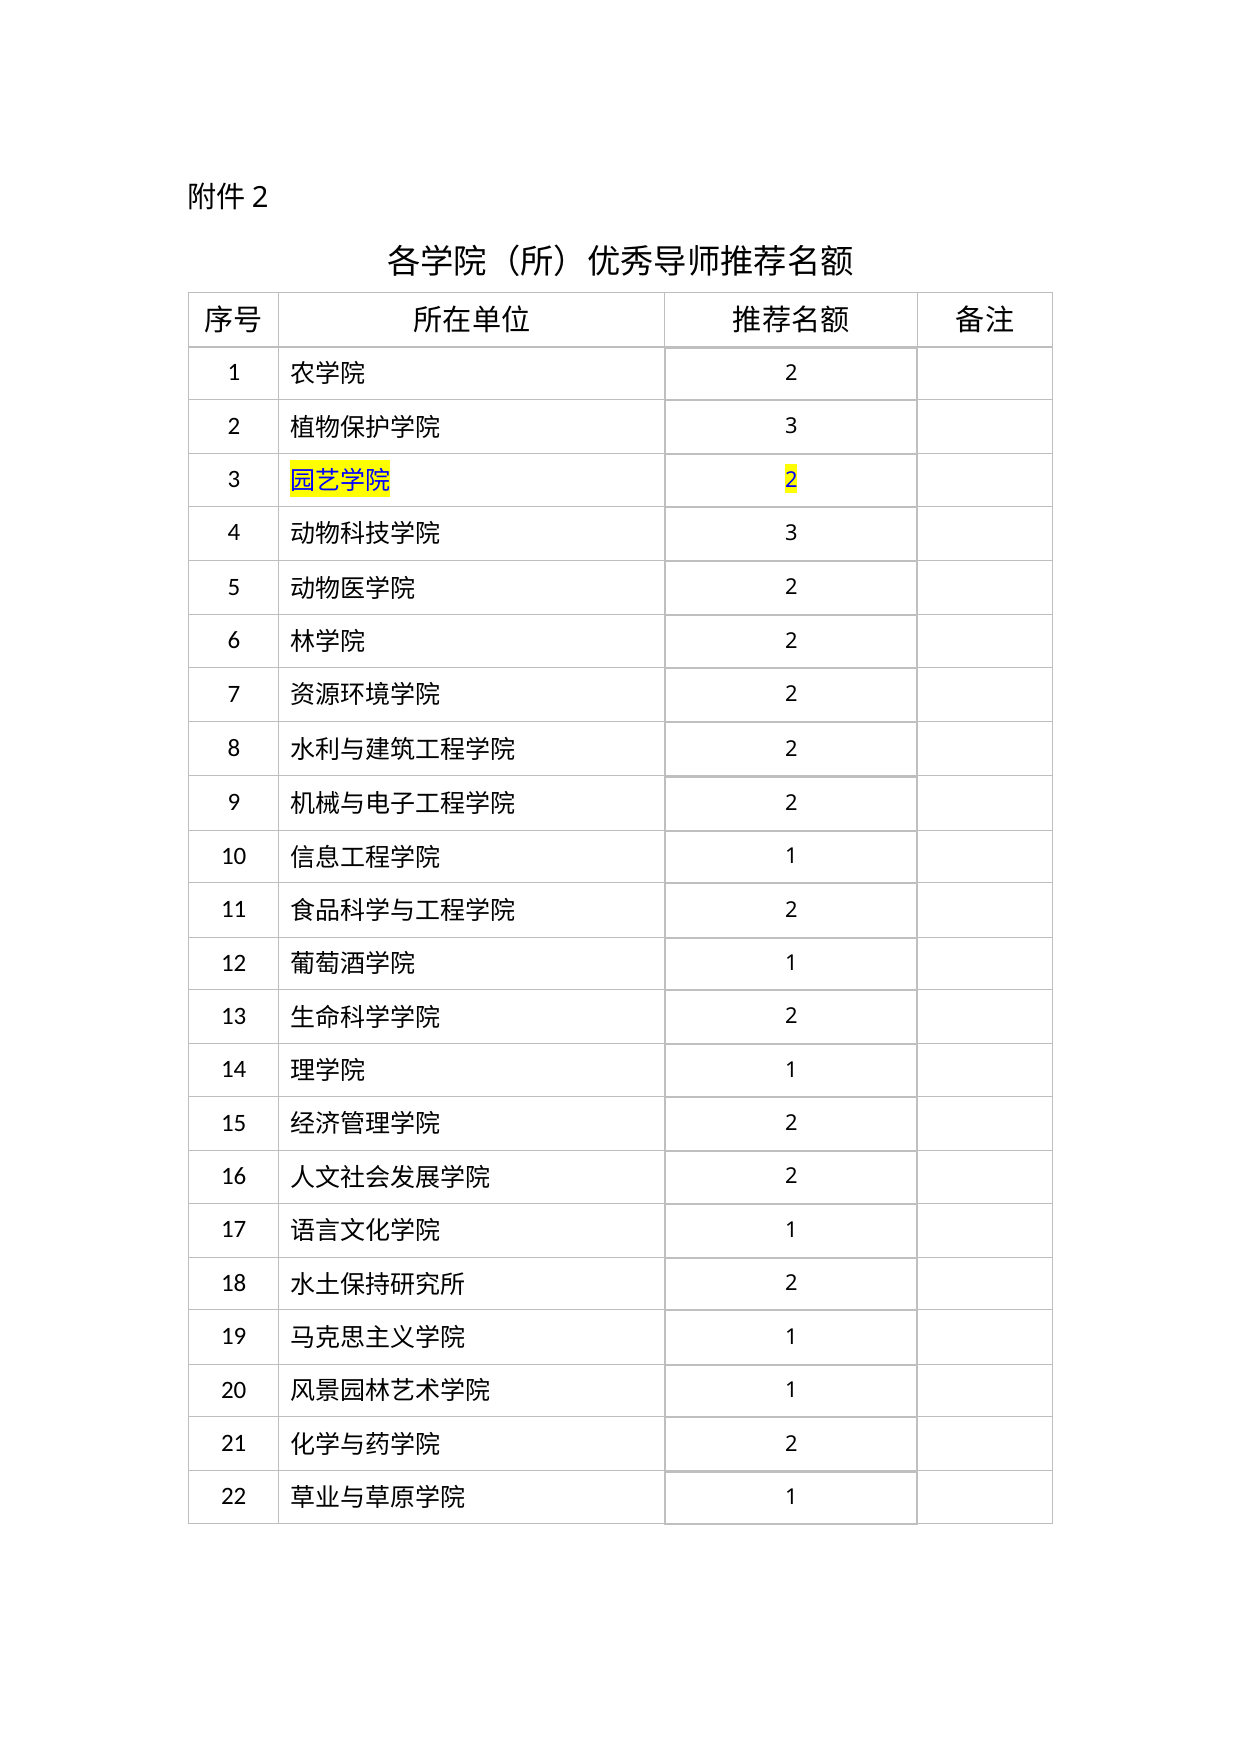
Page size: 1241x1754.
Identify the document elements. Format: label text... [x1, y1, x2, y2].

table_cell 水土保持研究所 [279, 1258, 664, 1309]
table_cell [918, 348, 1052, 399]
table_cell 1 [666, 1311, 916, 1364]
table_cell [918, 1258, 1052, 1309]
table_cell 草业与草原学院 [279, 1471, 664, 1523]
table_cell 2 [666, 1098, 916, 1150]
table_cell [918, 615, 1052, 667]
table_cell 农学院 [279, 348, 664, 399]
table_cell 食品科学与工程学院 [279, 883, 664, 937]
table_cell [918, 668, 1052, 721]
table_cell 18 [189, 1258, 278, 1309]
table_cell 2 [666, 778, 916, 830]
table_cell 11 [189, 883, 278, 937]
table_cell [918, 1044, 1052, 1096]
table_cell 12 [189, 938, 278, 989]
table_cell 2 [666, 455, 916, 506]
table_cell 生命科学学院 [279, 990, 664, 1043]
table_cell 风景园林艺术学院 [279, 1365, 664, 1416]
table_cell 马克思主义学院 [279, 1310, 664, 1364]
table_cell 16 [189, 1151, 278, 1202]
table_cell 8 [189, 722, 278, 775]
table_header 备注 [918, 293, 1052, 346]
table_cell 1 [189, 348, 278, 399]
text 各学院（所）优秀导师推荐名额 [187, 227, 1053, 292]
table_cell 经济管理学院 [279, 1097, 664, 1150]
table_cell 2 [666, 991, 916, 1043]
table_cell [918, 1310, 1052, 1364]
table_cell 20 [189, 1365, 278, 1416]
table_cell 3 [189, 454, 278, 506]
table_cell 2 [666, 616, 916, 667]
table_cell 10 [189, 831, 278, 882]
table_cell 动物科技学院 [279, 507, 664, 560]
table_cell 2 [666, 1152, 916, 1202]
table_cell 葡萄酒学院 [279, 938, 664, 989]
table_cell 植物保护学院 [279, 400, 664, 453]
table_cell 语言文化学院 [279, 1204, 664, 1257]
table_cell [918, 400, 1052, 453]
table_cell [918, 883, 1052, 937]
table_cell [918, 990, 1052, 1043]
table_cell 2 [189, 400, 278, 453]
table_cell 1 [666, 1045, 916, 1096]
table_cell [918, 831, 1052, 882]
table_cell 3 [666, 508, 916, 560]
table_header 所在单位 [279, 293, 664, 346]
table_cell [918, 1471, 1052, 1523]
table_cell [918, 1365, 1052, 1416]
table_cell 化学与药学院 [279, 1417, 664, 1470]
table_cell [918, 507, 1052, 560]
table_cell 1 [666, 832, 916, 882]
table_header 推荐名额 [665, 293, 917, 346]
table_cell 13 [189, 990, 278, 1043]
table_cell 2 [666, 562, 916, 614]
table_cell 21 [189, 1417, 278, 1470]
table_cell 林学院 [279, 615, 664, 667]
table_cell 3 [666, 401, 916, 453]
table_cell 动物医学院 [279, 561, 664, 614]
table_cell 1 [666, 1366, 916, 1416]
table_cell [918, 938, 1052, 989]
table_cell [918, 454, 1052, 506]
table_cell 机械与电子工程学院 [279, 776, 664, 830]
table_cell 6 [189, 615, 278, 667]
table_cell 2 [666, 669, 916, 721]
table_cell [918, 1204, 1052, 1257]
table_cell 1 [666, 939, 916, 989]
table_cell 17 [189, 1204, 278, 1257]
table_cell 1 [666, 1473, 916, 1523]
table_cell 14 [189, 1044, 278, 1096]
table_cell 2 [666, 1259, 916, 1309]
table_cell 7 [189, 668, 278, 721]
table_cell 人文社会发展学院 [279, 1151, 664, 1202]
table_cell [918, 1151, 1052, 1202]
table_cell [918, 561, 1052, 614]
table_cell 22 [189, 1471, 278, 1523]
table_cell [918, 776, 1052, 830]
table_cell 5 [189, 561, 278, 614]
table_cell 4 [189, 507, 278, 560]
table_cell 19 [189, 1310, 278, 1364]
table_cell [918, 1417, 1052, 1470]
table_cell 2 [666, 723, 916, 775]
table_cell 信息工程学院 [279, 831, 664, 882]
table_cell 2 [666, 884, 916, 937]
table_cell [918, 722, 1052, 775]
table_cell [918, 1097, 1052, 1150]
table_cell 理学院 [279, 1044, 664, 1096]
text 附件2 [187, 162, 1053, 227]
table_cell 2 [666, 1418, 916, 1470]
table_cell 15 [189, 1097, 278, 1150]
table_cell 水利与建筑工程学院 [279, 722, 664, 775]
table_cell 资源环境学院 [279, 668, 664, 721]
table_cell 园艺学院 [279, 454, 664, 506]
table_cell 2 [666, 349, 916, 399]
table_cell 9 [189, 776, 278, 830]
table_header 序号 [189, 293, 278, 346]
table_cell 1 [666, 1205, 916, 1257]
